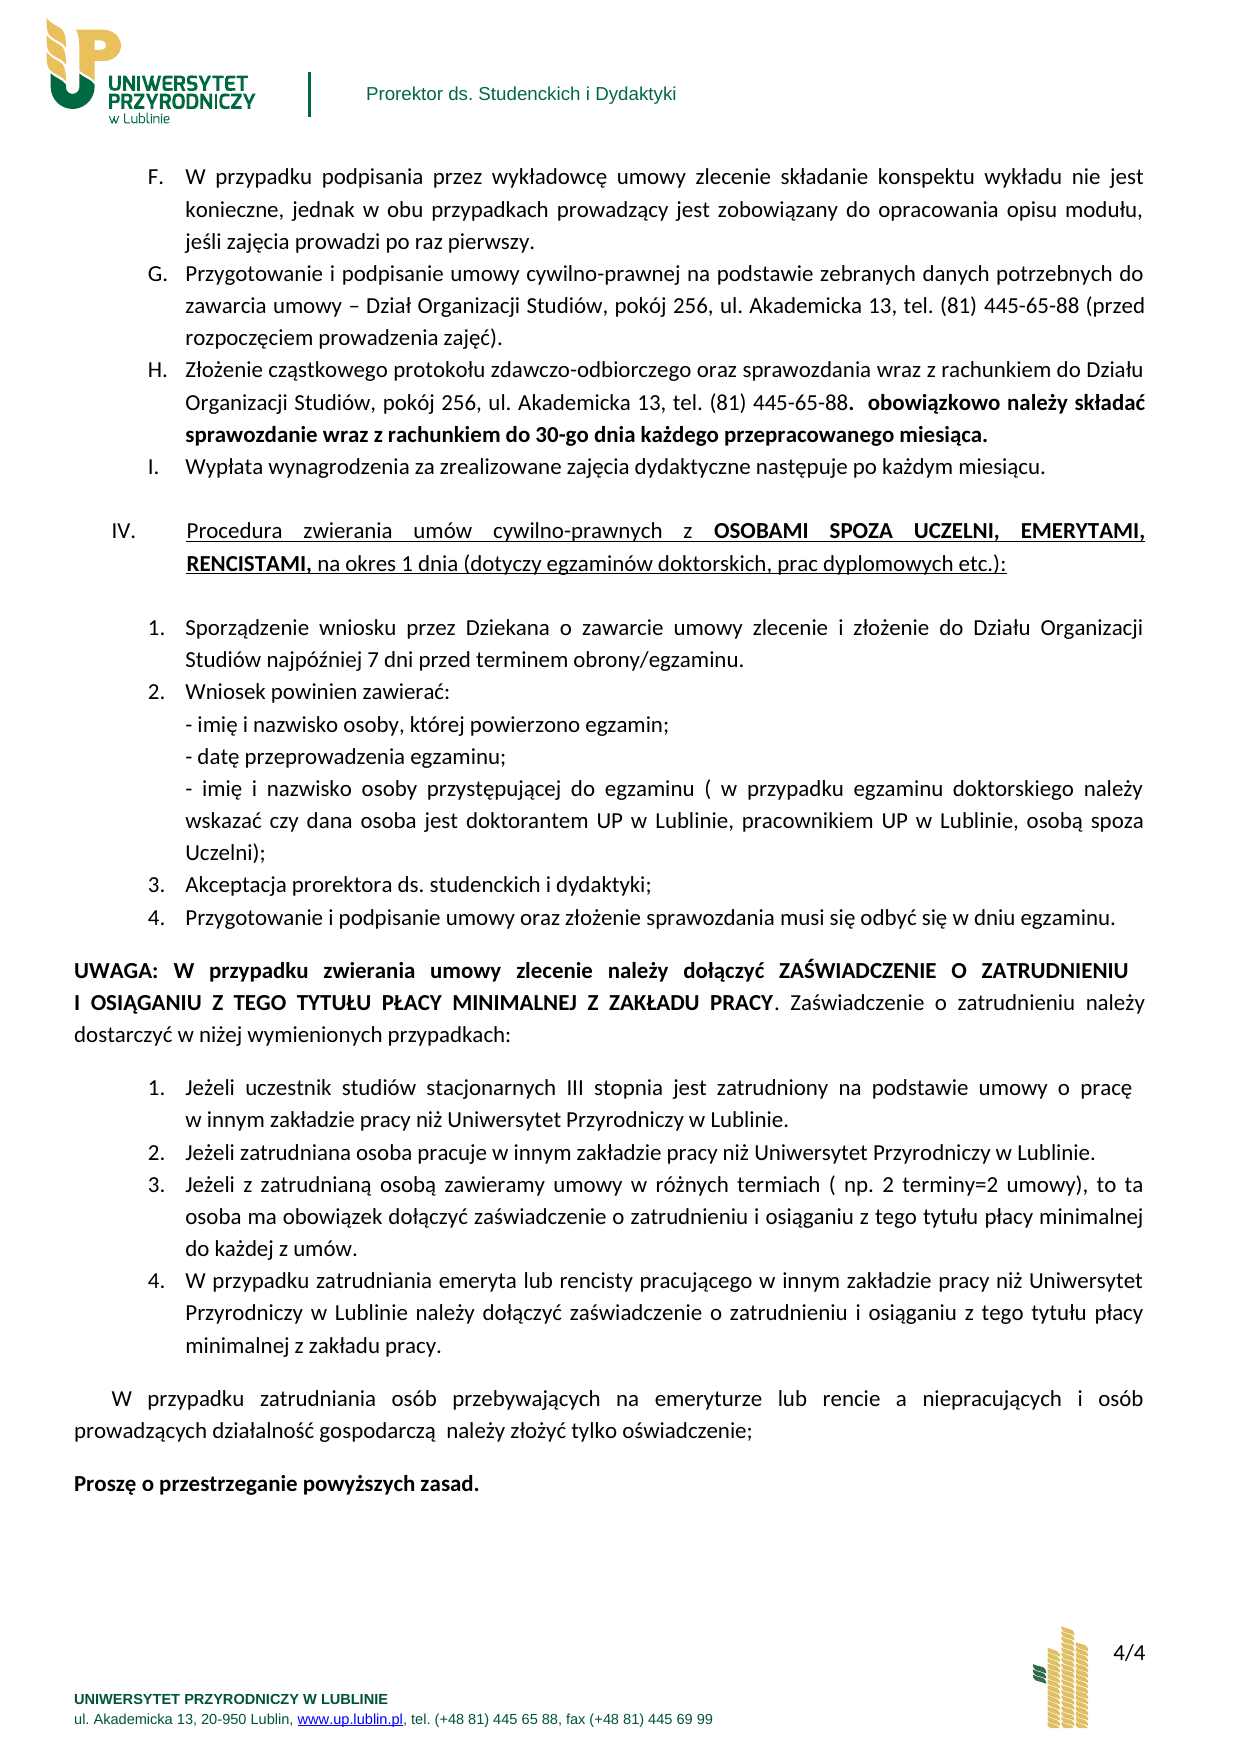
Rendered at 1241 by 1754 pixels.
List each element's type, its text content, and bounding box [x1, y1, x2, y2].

list Wniosek powinien zawierać: [148, 677, 1145, 706]
list Wypłata wynagrodzenia za zrealizowane zajęcia dydaktyczne następuje po każdym miesiącu. [148, 452, 1145, 480]
list Sporządzenie wniosku przez Dziekana o zawarcie umowy zlecenie i złożenie do Działu Organizacji Studiów najpóźniej 7 dni przed terminem obrony/egzaminu. [148, 613, 1145, 673]
list Jeżeli z zatrudnianą osobą zawieramy umowy w różnych termiach ( np. 2 terminy=2 umowy), to ta osoba ma obowiązek dołączyć zaświadczenie o zatrudnieniu i osiąganiu z tego tytułu płacy minimalnej do każdej z umów. [148, 1170, 1145, 1262]
list W przypadku zatrudniania emeryta lub rencisty pracującego w innym zakładzie pracy niż Uniwersytet Przyrodniczy w Lublinie należy dołączyć zaświadczenie o zatrudnieniu i osiąganiu z tego tytułu płacy minimalnej z zakładu pracy. [148, 1266, 1145, 1359]
text UWAGA: W przypadku zwierania umowy zlecenie należy dołączyć ZAŚWIADCZENIE O ZATRUDNIENIU I OSIĄGANIU Z TEGO TYTUŁU PŁACY MINIMALNEJ Z ZAKŁADU PRACY. Zaświadczenie o zatrudnieniu należy dostarczyć w niżej wymienionych przypadkach: [74, 956, 1145, 1048]
list Przygotowanie i podpisanie umowy cywilno-prawnej na podstawie zebranych danych potrzebnych do zawarcia umowy – Dział Organizacji Studiów, pokój 256, ul. Akademicka 13, tel. (81) 445-65-88 (przed rozpoczęciem prowadzenia zajęć). [148, 259, 1145, 351]
list Akceptacja prorektora ds. studenckich i dydaktyki; [148, 871, 1145, 899]
text Proszę o przestrzeganie powyższych zasad. [74, 1469, 1145, 1497]
list Procedura zwierania umów cywilno-prawnych z OSOBAMI SPOZA UCZELNI, EMERYTAMI, RENCISTAMI, na okres 1 dnia (dotyczy egzaminów doktorskich, prac dyplomowych etc.): [111, 517, 1145, 577]
list W przypadku podpisania przez wykładowcę umowy zlecenie składanie konspektu wykładu nie jest konieczne, jednak w obu przypadkach prowadzący jest zobowiązany do opracowania opisu modułu, jeśli zajęcia prowadzi po raz pierwszy. [148, 162, 1145, 255]
list - datę przeprowadzenia egzaminu; [185, 742, 1145, 770]
list - imię i nazwisko osoby, której powierzono egzamin; [185, 710, 1145, 738]
list Przygotowanie i podpisanie umowy oraz złożenie sprawozdania musi się odbyć się w dniu egzaminu. [148, 903, 1145, 931]
list Złożenie cząstkowego protokołu zdawczo-odbiorczego oraz sprawozdania wraz z rachunkiem do Działu Organizacji Studiów, pokój 256, ul. Akademicka 13, tel. (81) 445-65-88. obowiązkowo należy składać sprawozdanie wraz z rachunkiem do 30-go dnia każdego przepracowanego miesiąca. [148, 356, 1145, 448]
text W przypadku zatrudniania osób przebywających na emeryturze lub rencie a niepracujących i osób prowadzących działalność gospodarczą należy złożyć tylko oświadczenie; [74, 1384, 1145, 1444]
list - imię i nazwisko osoby przystępującej do egzaminu ( w przypadku egzaminu doktorskiego należy wskazać czy dana osoba jest doktorantem UP w Lublinie, pracownikiem UP w Lublinie, osobą spoza Uczelni); [185, 774, 1145, 866]
list Jeżeli uczestnik studiów stacjonarnych III stopnia jest zatrudniony na podstawie umowy o pracę w innym zakładzie pracy niż Uniwersytet Przyrodniczy w Lublinie. [148, 1073, 1145, 1133]
list Jeżeli zatrudniana osoba pracuje w innym zakładzie pracy niż Uniwersytet Przyrodniczy w Lublinie. [148, 1138, 1145, 1166]
